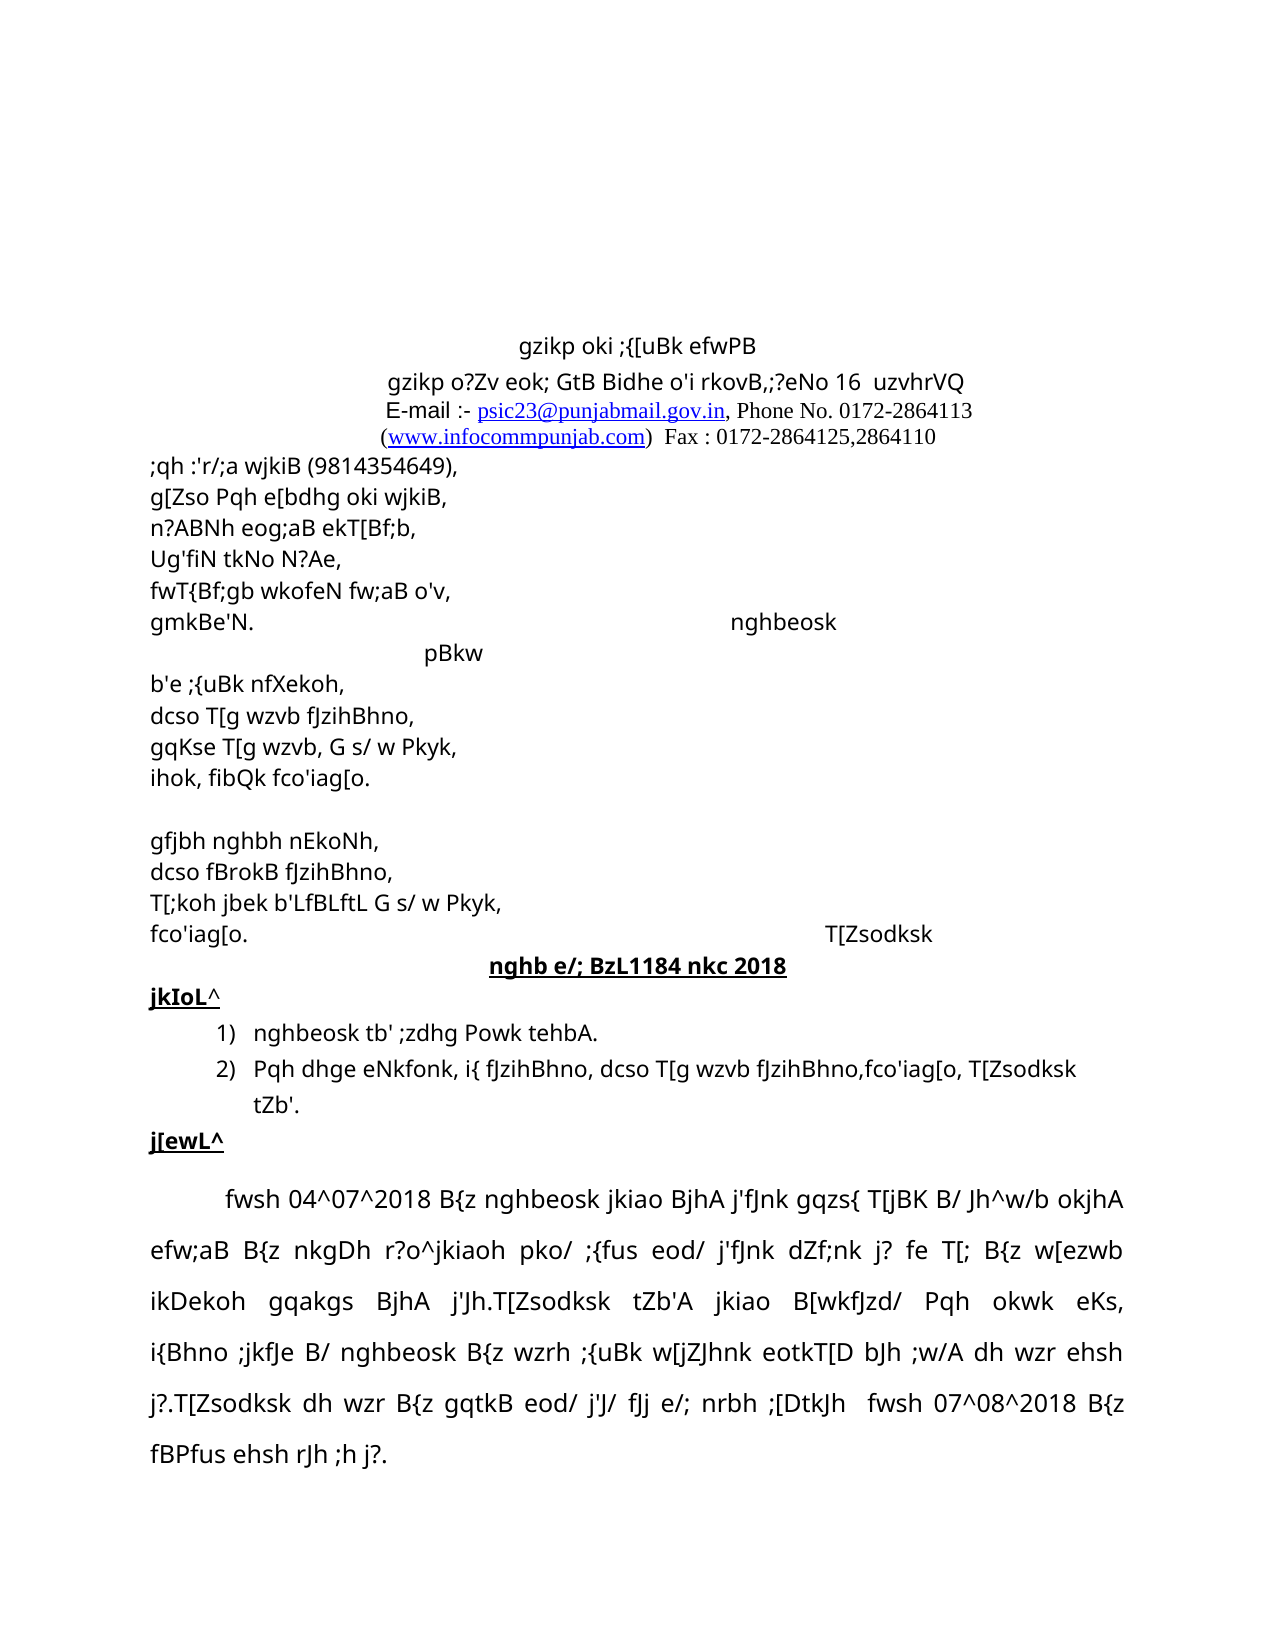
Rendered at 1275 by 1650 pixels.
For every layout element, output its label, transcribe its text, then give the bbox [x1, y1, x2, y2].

text dcso T[g wzvb fJzihBhno, [150, 700, 1125, 731]
text gfjbh nghbh nEkoNh, [150, 825, 1125, 856]
text fwsh 04^07^2018 B{z nghbeosk jkiao BjhA j'fJnk gqzs{ T[jBK B/ Jh^w/b okjhA efw;aB B{z nkgDh r?o^jkiaoh pko/ ;{fus eod/ j'fJnk dZf;nk j? fe T[; B{z w[ezwb ikDekoh gqakgs BjhA j'Jh.T[Zsodksk tZb'A jkiao B[wkfJzd/ Pqh okwk eKs, i{Bhno ;jkfJe B/ nghbeosk B{z wzrh ;{uBk w[jZJhnk eotkT[D bJh ;w/A dh wzr ehsh j?.T[Zsodksk dh wzr B{z gqtkB eod/ j'J/ fJj e/; nrbh ;[DtkJh fwsh 07^08^2018 B{z fBPfus ehsh rJh ;h j?. [150, 1181, 1125, 1471]
text gmkBe'N. nghbeosk [150, 606, 1125, 637]
text b'e ;{uBk nfXekoh, [150, 668, 1125, 700]
text E-mail :- psic23@punjabmail.gov.in, Phone No. 0172-2864113 [150, 397, 1125, 423]
text fwT{Bf;gb wkofeN fw;aB o'v, [150, 575, 1125, 606]
list Pqh dhge eNkfonk, i{ fJzihBhno, dcso T[g wzvb fJzihBhno,fco'iag[o, T[Zsodksk tZb'. [216, 1053, 1125, 1120]
text gzikp o?Zv eok; GtB Bidhe o'i rkovB,;?eNo 16 uzvhrVQ [150, 366, 1125, 397]
text gzikp oki ;{[uBk efwPB [150, 330, 1125, 361]
text pBkw [150, 637, 1125, 668]
text T[;koh jbek b'LfBLftL G s/ w Pkyk, [150, 887, 1125, 918]
text ihok, fibQk fco'iag[o. [150, 762, 1125, 793]
text fco'iag[o. T[Zsodksk [150, 918, 1125, 950]
text (www.infocommpunjab.com) Fax : 0172-2864125,2864110 [150, 423, 1125, 450]
text j[ewL^ [150, 1125, 1125, 1156]
text dcso fBrokB fJzihBhno, [150, 856, 1125, 887]
text nghb e/; BzL1184 nkc 2018 [150, 950, 1125, 981]
text jkIoL^ [150, 981, 1125, 1012]
text Ug'fiN tkNo N?Ae, [150, 543, 1125, 575]
text ;qh :'r/;a wjkiB (9814354649), [150, 450, 1125, 481]
text gqKse T[g wzvb, G s/ w Pkyk, [150, 731, 1125, 762]
text g[Zso Pqh e[bdhg oki wjkiB, [150, 481, 1125, 512]
list nghbeosk tb' ;zdhg Powk tehbA. [216, 1017, 1125, 1048]
text n?ABNh eog;aB ekT[Bf;b, [150, 512, 1125, 543]
